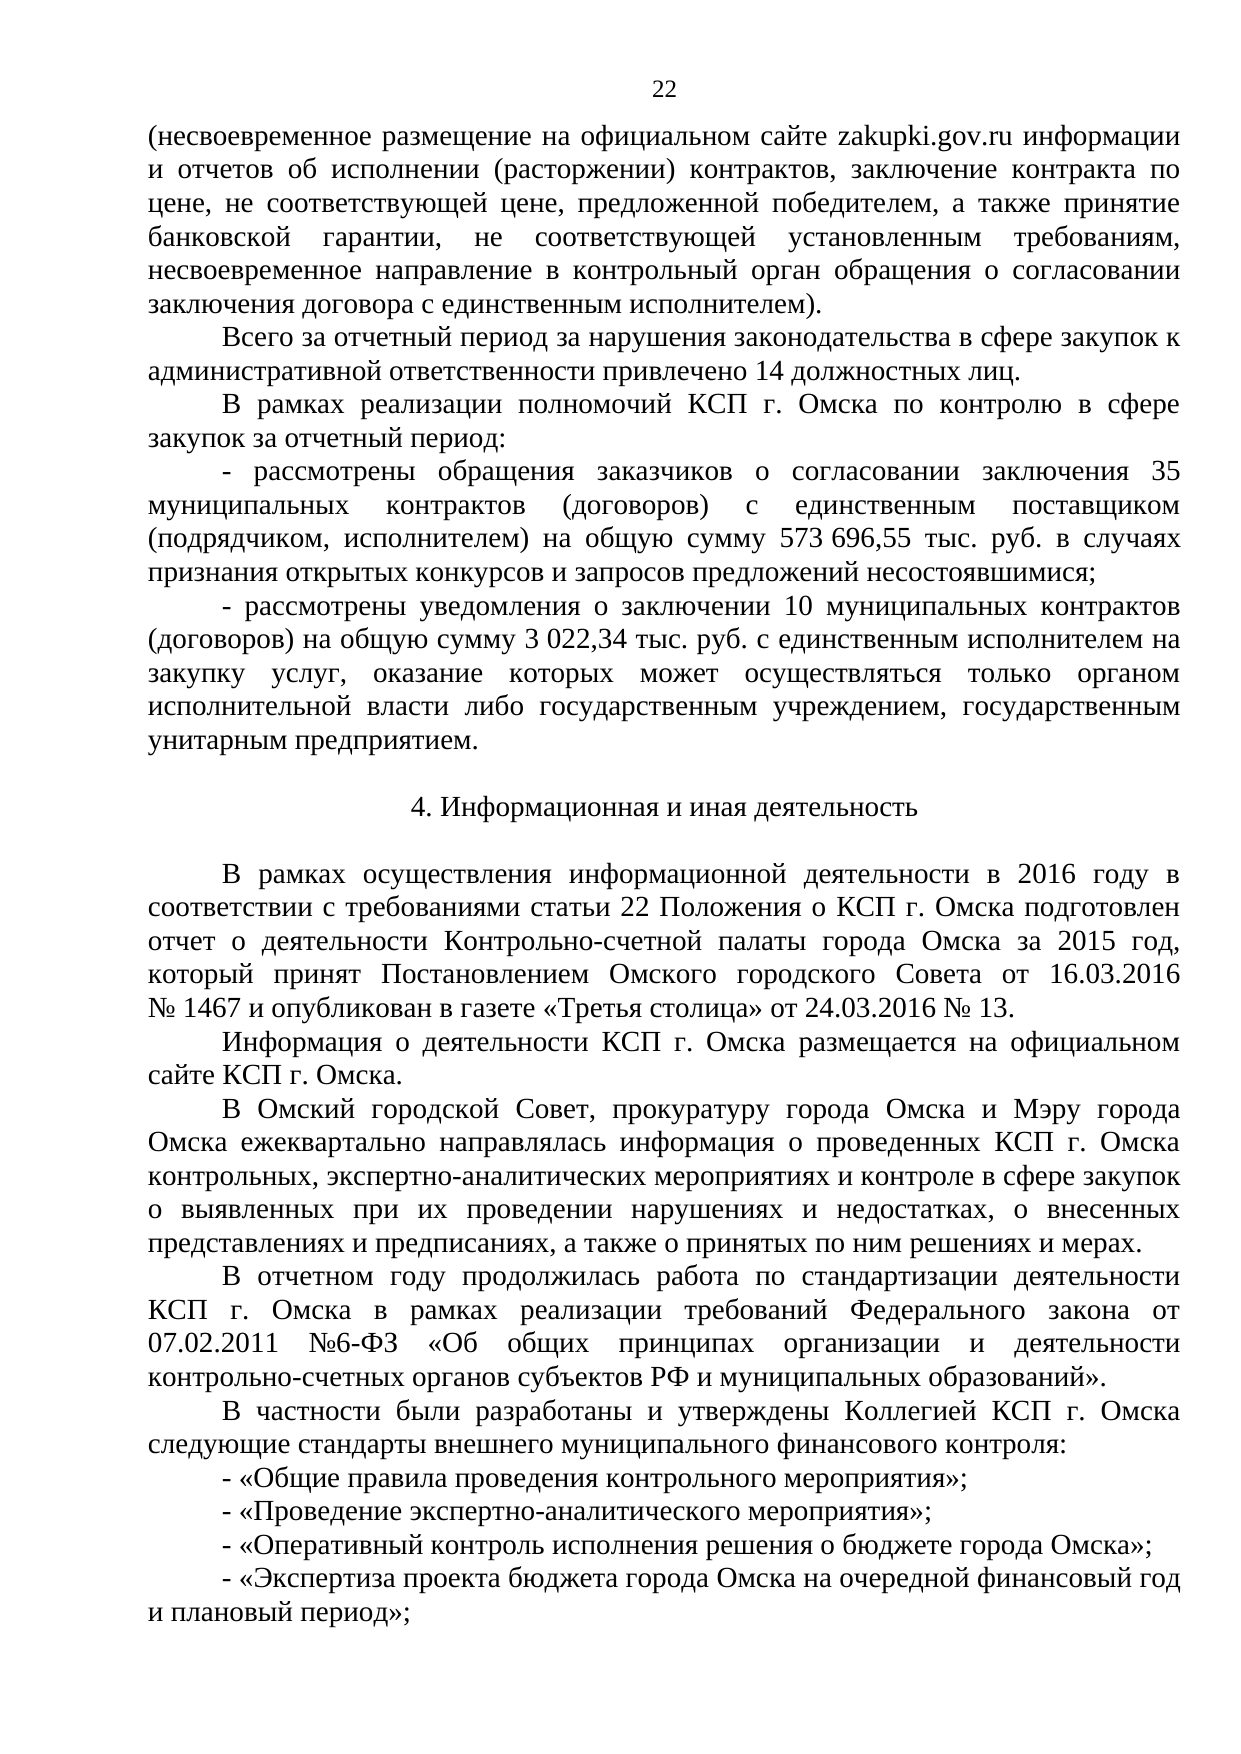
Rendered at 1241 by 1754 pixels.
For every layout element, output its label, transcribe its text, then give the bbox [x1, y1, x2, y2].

text - «Экспертиза проекта бюджета города Омска на очередной финансовый год и плановый период»; [148, 1560, 1181, 1627]
text Всего за отчетный период за нарушения законодательства в сфере закупок к административной ответственности привлечено 14 должностных лиц. [148, 319, 1181, 386]
text В Омский городской Совет, прокуратуру города Омска и Мэру города Омска ежеквартально направлялась информация о проведенных КСП г. Омска контрольных, экспертно-аналитических мероприятиях и контроле в сфере закупок о выявленных при их проведении нарушениях и недостатках, о внесенных представлениях и предписаниях, а также о принятых по ним решениях и мерах. [148, 1091, 1181, 1258]
text - рассмотрены уведомления о заключении 10 муниципальных контрактов (договоров) на общую сумму 3 022,34 тыс. руб. с единственным исполнителем на закупку услуг, оказание которых может осуществляться только органом исполнительной власти либо государственным учреждением, государственным унитарным предприятием. [148, 588, 1181, 755]
text В отчетном году продолжилась работа по стандартизации деятельности КСП г. Омска в рамках реализации требований Федерального закона от 07.02.2011 №6-ФЗ «Об общих принципах организации и деятельности контрольно-счетных органов субъектов РФ и муниципальных образований». [148, 1258, 1181, 1393]
text В рамках реализации полномочий КСП г. Омска по контролю в сфере закупок за отчетный период: [148, 386, 1181, 453]
text 4. Информационная и иная деятельность [148, 789, 1181, 822]
text - «Общие правила проведения контрольного мероприятия»; [148, 1460, 1181, 1493]
text - «Проведение экспертно-аналитического мероприятия»; [148, 1493, 1181, 1527]
text - «Оперативный контроль исполнения решения о бюджете города Омска»; [148, 1527, 1181, 1560]
text В частности были разработаны и утверждены Коллегией КСП г. Омска следующие стандарты внешнего муниципального финансового контроля: [148, 1393, 1181, 1460]
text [148, 118, 1181, 319]
text В рамках осуществления информационной деятельности в 2016 году в соответствии с требованиями статьи 22 Положения о КСП г. Омска подготовлен отчет о деятельности Контрольно-счетной палаты города Омска за 2015 год, который принят Постановлением Омского городского Совета от 16.03.2016 № 1467 и опубликован в газете «Третья столица» от 24.03.2016 № 13. [148, 856, 1181, 1024]
text - рассмотрены обращения заказчиков о согласовании заключения 35 муниципальных контрактов (договоров) с единственным поставщиком (подрядчиком, исполнителем) на общую сумму 573 696,55 тыс. руб. в случаях признания открытых конкурсов и запросов предложений несостоявшимися; [148, 453, 1181, 588]
text Информация о деятельности КСП г. Омска размещается на официальном сайте КСП г. Омска. [148, 1024, 1181, 1091]
